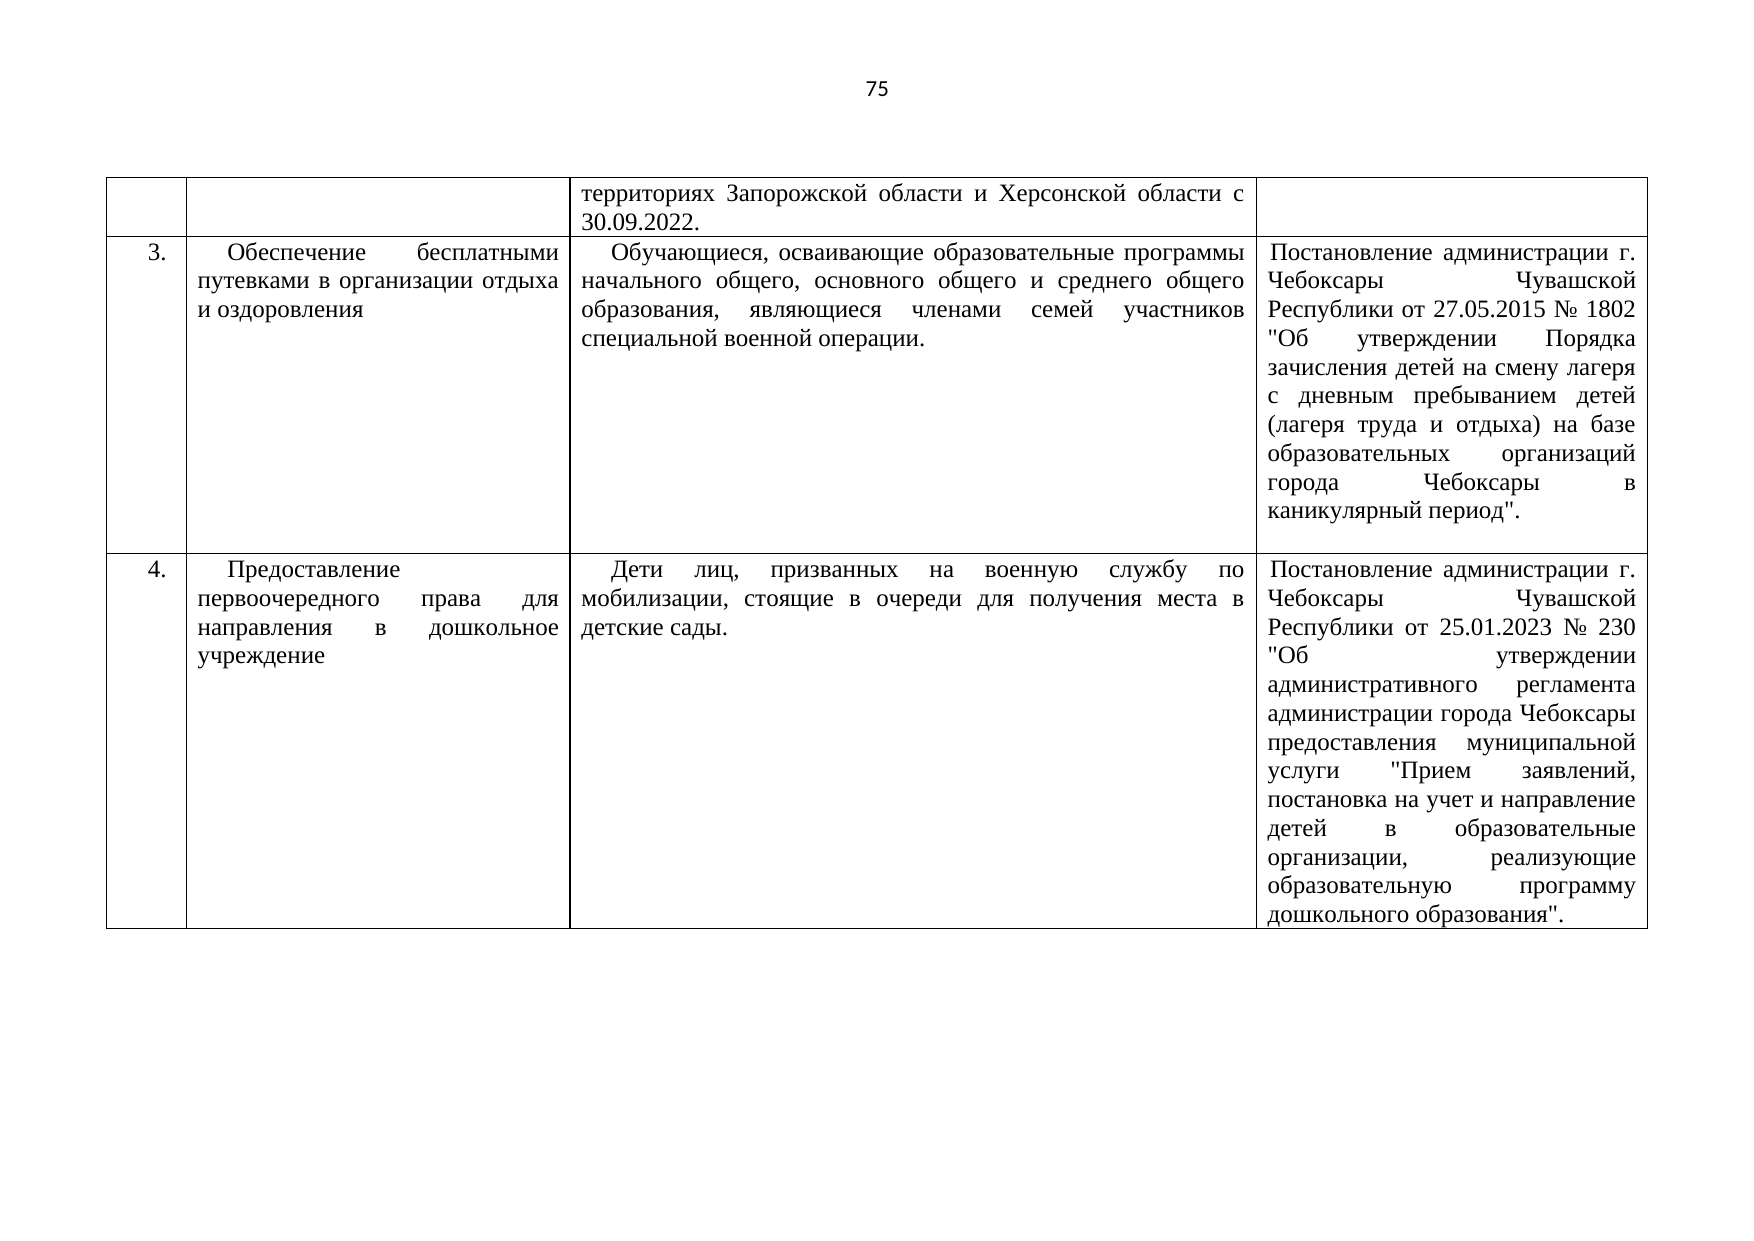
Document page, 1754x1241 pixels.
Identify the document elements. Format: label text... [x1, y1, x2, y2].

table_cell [1257, 178, 1647, 236]
table_cell Обучающиеся, осваивающие образовательные программы начального общего, основного общего и среднего общего образования, являющиеся членами семей участников специальной военной операции. [571, 237, 1256, 553]
table_cell 4. [107, 554, 186, 928]
table_cell Дети лиц, призванных на военную службу по мобилизации, стоящие в очереди для получения места в детские сады. [571, 554, 1256, 928]
table_cell Постановление администрации г. Чебоксары Чувашской Республики от 25.01.2023 № 230 "Об утверждении административного регламента администрации города Чебоксары предоставления муниципальной услуги "Прием заявлений, постановка на учет и направление детей в образовательные организации, реализующие образовательную программу дошкольного образования". [1257, 554, 1647, 928]
table_cell 3. [107, 237, 186, 553]
table_cell 2. [107, 178, 186, 236]
table_cell Постановление администрации г. Чебоксары Чувашской Республики от 27.05.2015 № 1802 "Об утверждении Порядка зачисления детей на смену лагеря с дневным пребыванием детей (лагеря труда и отдыха) на базе образовательных организаций города Чебоксары в каникулярный период". [1257, 237, 1647, 553]
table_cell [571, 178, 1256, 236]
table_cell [187, 178, 569, 236]
table_cell Предоставление первоочередного права для направления в дошкольное учреждение [187, 554, 569, 928]
table_cell Обеспечение бесплатными путевками в организации отдыха и оздоровления [187, 237, 569, 553]
